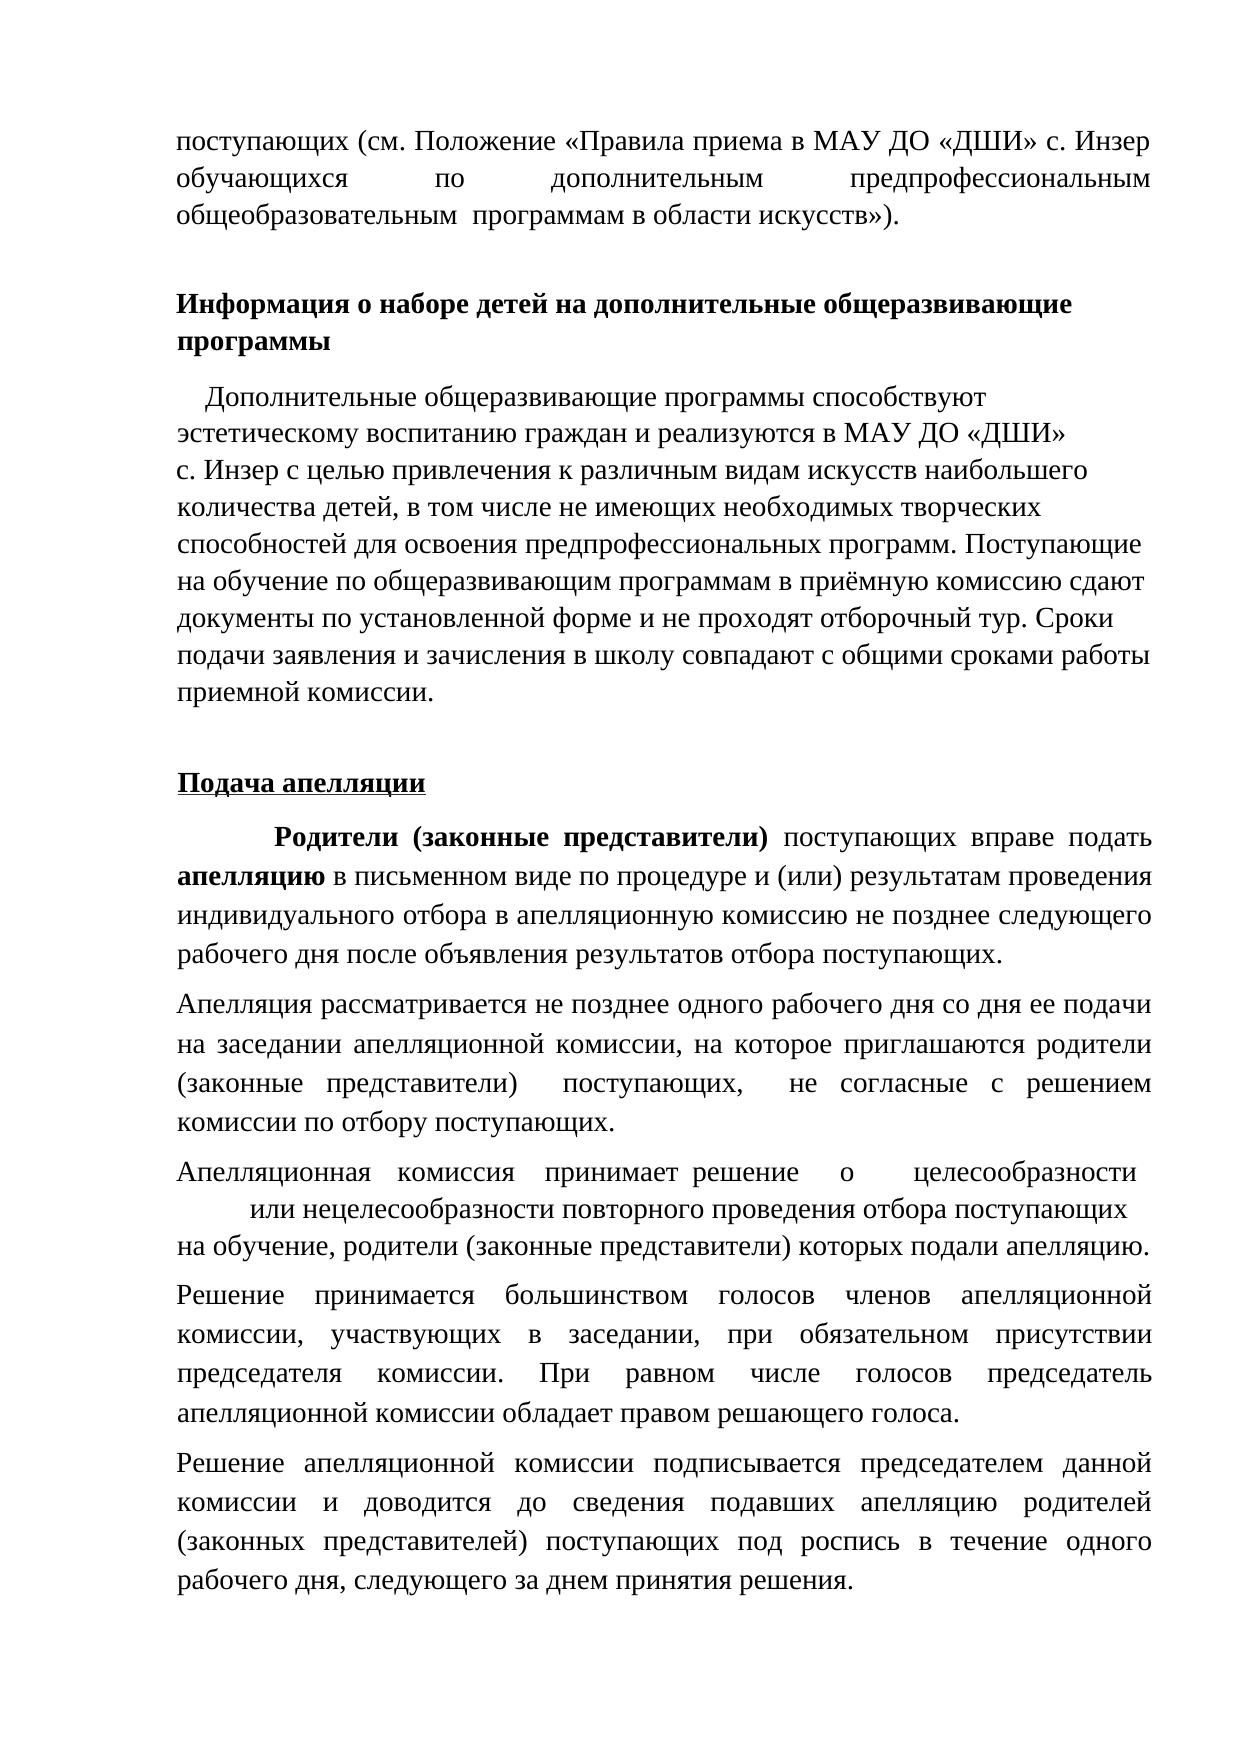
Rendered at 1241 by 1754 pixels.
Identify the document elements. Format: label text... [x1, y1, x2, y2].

text Апелляционная комиссия принимает решение о целесообразности или нецелесообразности повторного проведения отбора поступающих на обучение, родители (законные представители) которых подали апелляцию. [176, 1154, 1152, 1261]
text Дополнительные общеразвивающие программы способствуют эстетическому воспитанию граждан и реализуются в МАУ ДО «ДШИ» [176, 379, 1152, 449]
text Родители (законные представители) поступающих вправе подать апелляцию в письменном виде по процедуре и (или) результатам проведения индивидуального отбора в апелляционную комиссию не позднее следующего рабочего дня после объявления результатов отбора поступающих. [176, 819, 1153, 970]
text Решение принимается большинством голосов членов апелляционной комиссии, участвующих в заседании, при обязательном присутствии председателя комиссии. При равном числе голосов председатель апелляционной комиссии обладает правом решающего голоса. [176, 1277, 1153, 1428]
text Апелляция рассматривается не позднее одного рабочего дня со дня ее подачи на заседании апелляционной комиссии, на которое приглашаются родители (законные представители) поступающих, не согласные с решением комиссии по отбору поступающих. [176, 987, 1153, 1138]
text Подача апелляции [177, 765, 1152, 798]
text Решение апелляционной комиссии подписывается председателем данной комиссии и доводится до сведения подавших апелляцию родителей (законных представителей) поступающих под роспись в течение одного рабочего дня, следующего за днем принятия решения. [176, 1445, 1153, 1596]
text с. Инзер с целью привлечения к различным видам искусств наибольшего количества детей, в том числе не имеющих необходимых творческих способностей для освоения предпрофессиональных программ. Поступающие на обучение по общеразвивающим программам в приёмную комиссию сдают документы по установленной форме и не проходят отборочный тур. Сроки подачи заявления и зачисления в школу совпадают с общими сроками работы приемной комиссии. [176, 452, 1152, 707]
text Информация о наборе детей на дополнительные общеразвивающие программы [176, 286, 1152, 356]
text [176, 123, 1151, 231]
